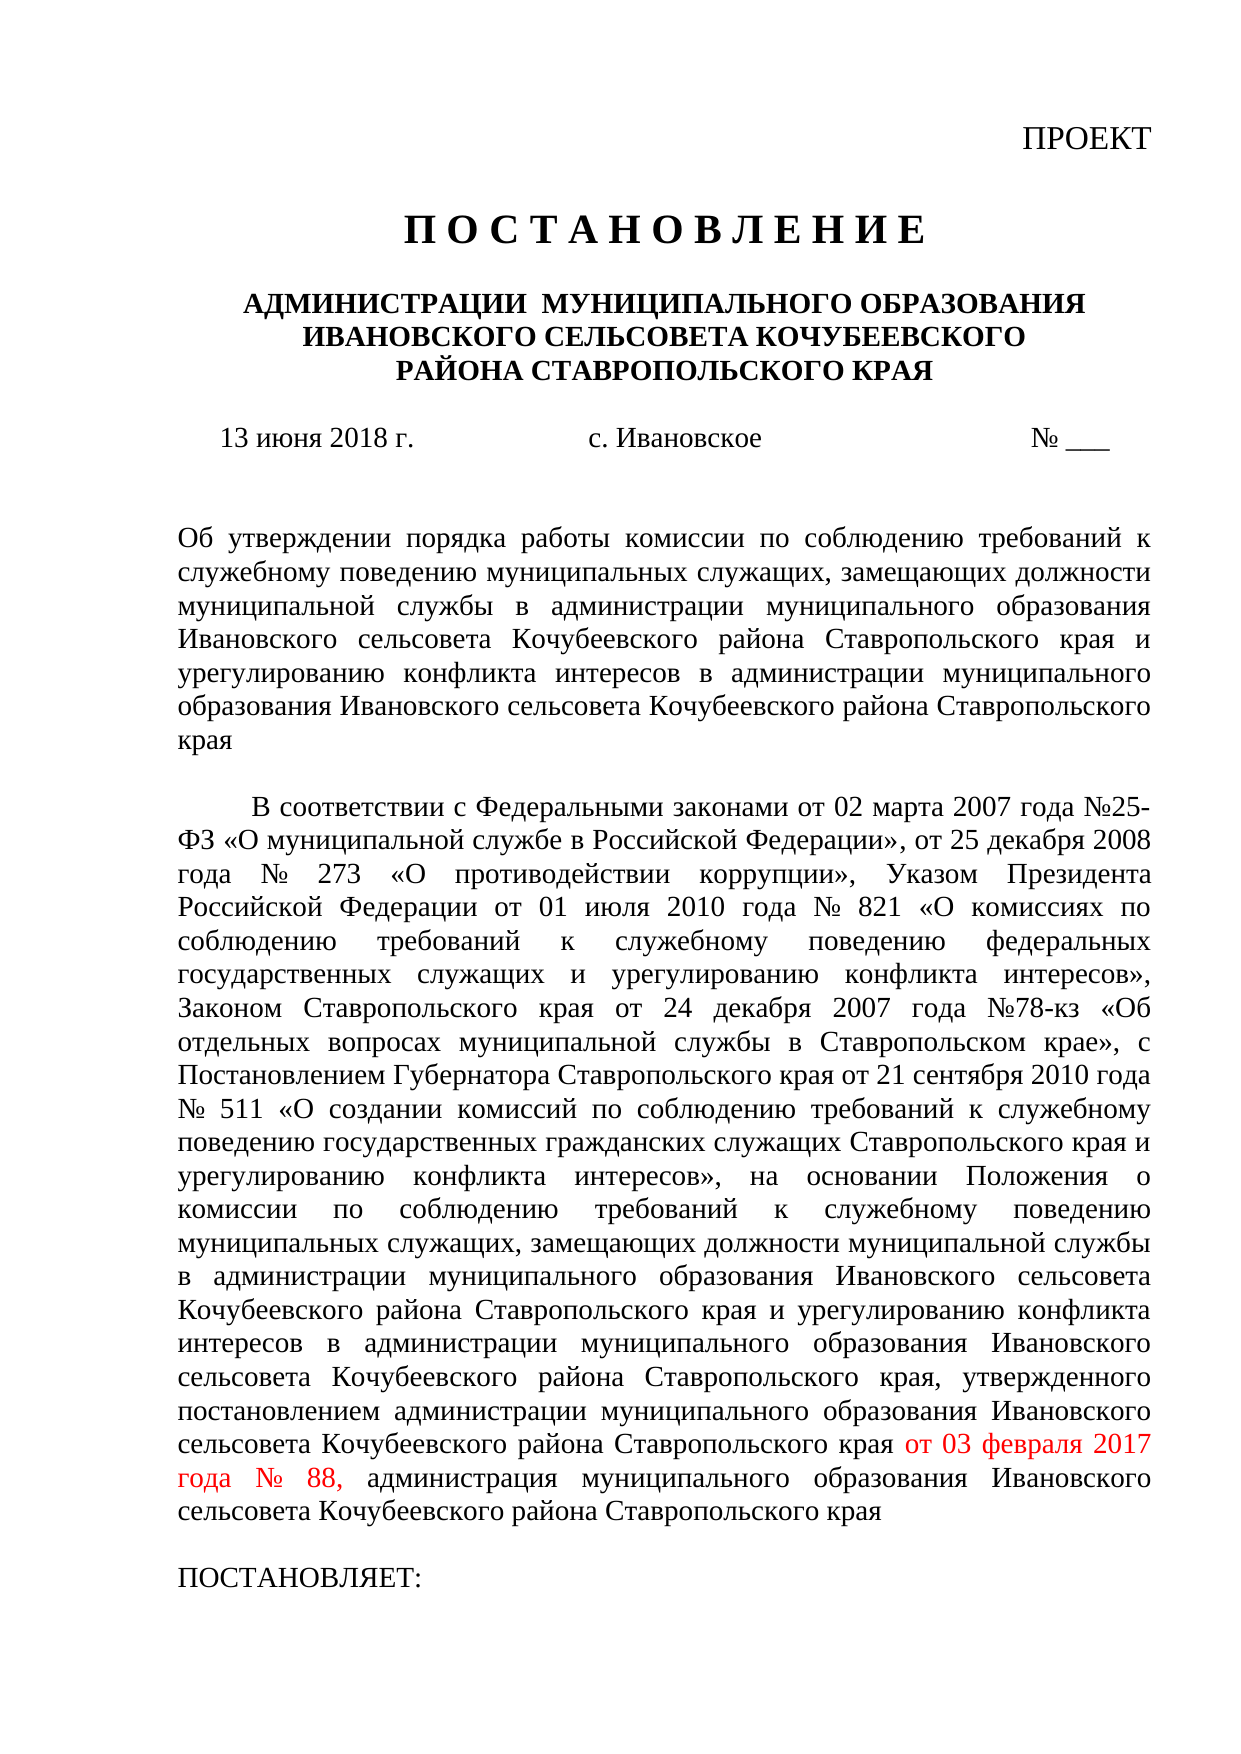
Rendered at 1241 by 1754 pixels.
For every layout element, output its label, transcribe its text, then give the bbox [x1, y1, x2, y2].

text ПОСТАНОВЛЯЕТ: [177, 1560, 1152, 1594]
text Об утверждении порядка работы комиссии по соблюдению требований к служебному поведению муниципальных служащих, замещающих должности муниципальной службы в администрации муниципального образования Ивановского сельсовета Кочубеевского района Ставропольского края и урегулированию конфликта интересов в администрации муниципального образования Ивановского сельсовета Кочубеевского района Ставропольского края [177, 521, 1152, 755]
text 13 июня 2018 г. с. Ивановское № ___ [177, 420, 1152, 453]
text АДМИНИСТРАЦИИ МУНИЦИПАЛЬНОГО ОБРАЗОВАНИЯ ИВАНОВСКОГО СЕЛЬСОВЕТА КОЧУБЕЕВСКОГО [177, 286, 1152, 353]
text В соответствии с Федеральными законами от 02 марта 2007 года №25-ФЗ «О муниципальной службе в Российской Федерации», от 25 декабря 2008 года № 273 «О противодействии коррупции», Указом Президента Российской Федерации от 01 июля 2010 года № 821 «О комиссиях по соблюдению требований к служебному поведению федеральных государственных служащих и урегулированию конфликта интересов», Законом Ставропольского края от 24 декабря 2007 года №78-кз «Об отдельных вопросах муниципальной службы в Ставропольском крае», с Постановлением Губернатора Ставропольского края от 21 сентября 2010 года № 511 «О создании комиссий по соблюдению требований к служебному поведению государственных гражданских служащих Ставропольского края и урегулированию конфликта интересов», на основании Положения о комиссии по соблюдению требований к служебному поведению муниципальных служащих, замещающих должности муниципальной службы в администрации муниципального образования Ивановского сельсовета Кочубеевского района Ставропольского края и урегулированию конфликта интересов в администрации муниципального образования Ивановского сельсовета Кочубеевского района Ставропольского края, утвержденного постановлением администрации муниципального образования Ивановского сельсовета Кочубеевского района Ставропольского края от 03 февраля 2017 года № 88, администрация муниципального образования Ивановского сельсовета Кочубеевского района Ставропольского края [177, 789, 1152, 1527]
text П О С Т А Н О В Л Е Н И Е [177, 204, 1152, 252]
text ПРОЕКТ [177, 118, 1152, 156]
text РАЙОНА СТАВРОПОЛЬСКОГО КРАЯ [177, 353, 1152, 386]
